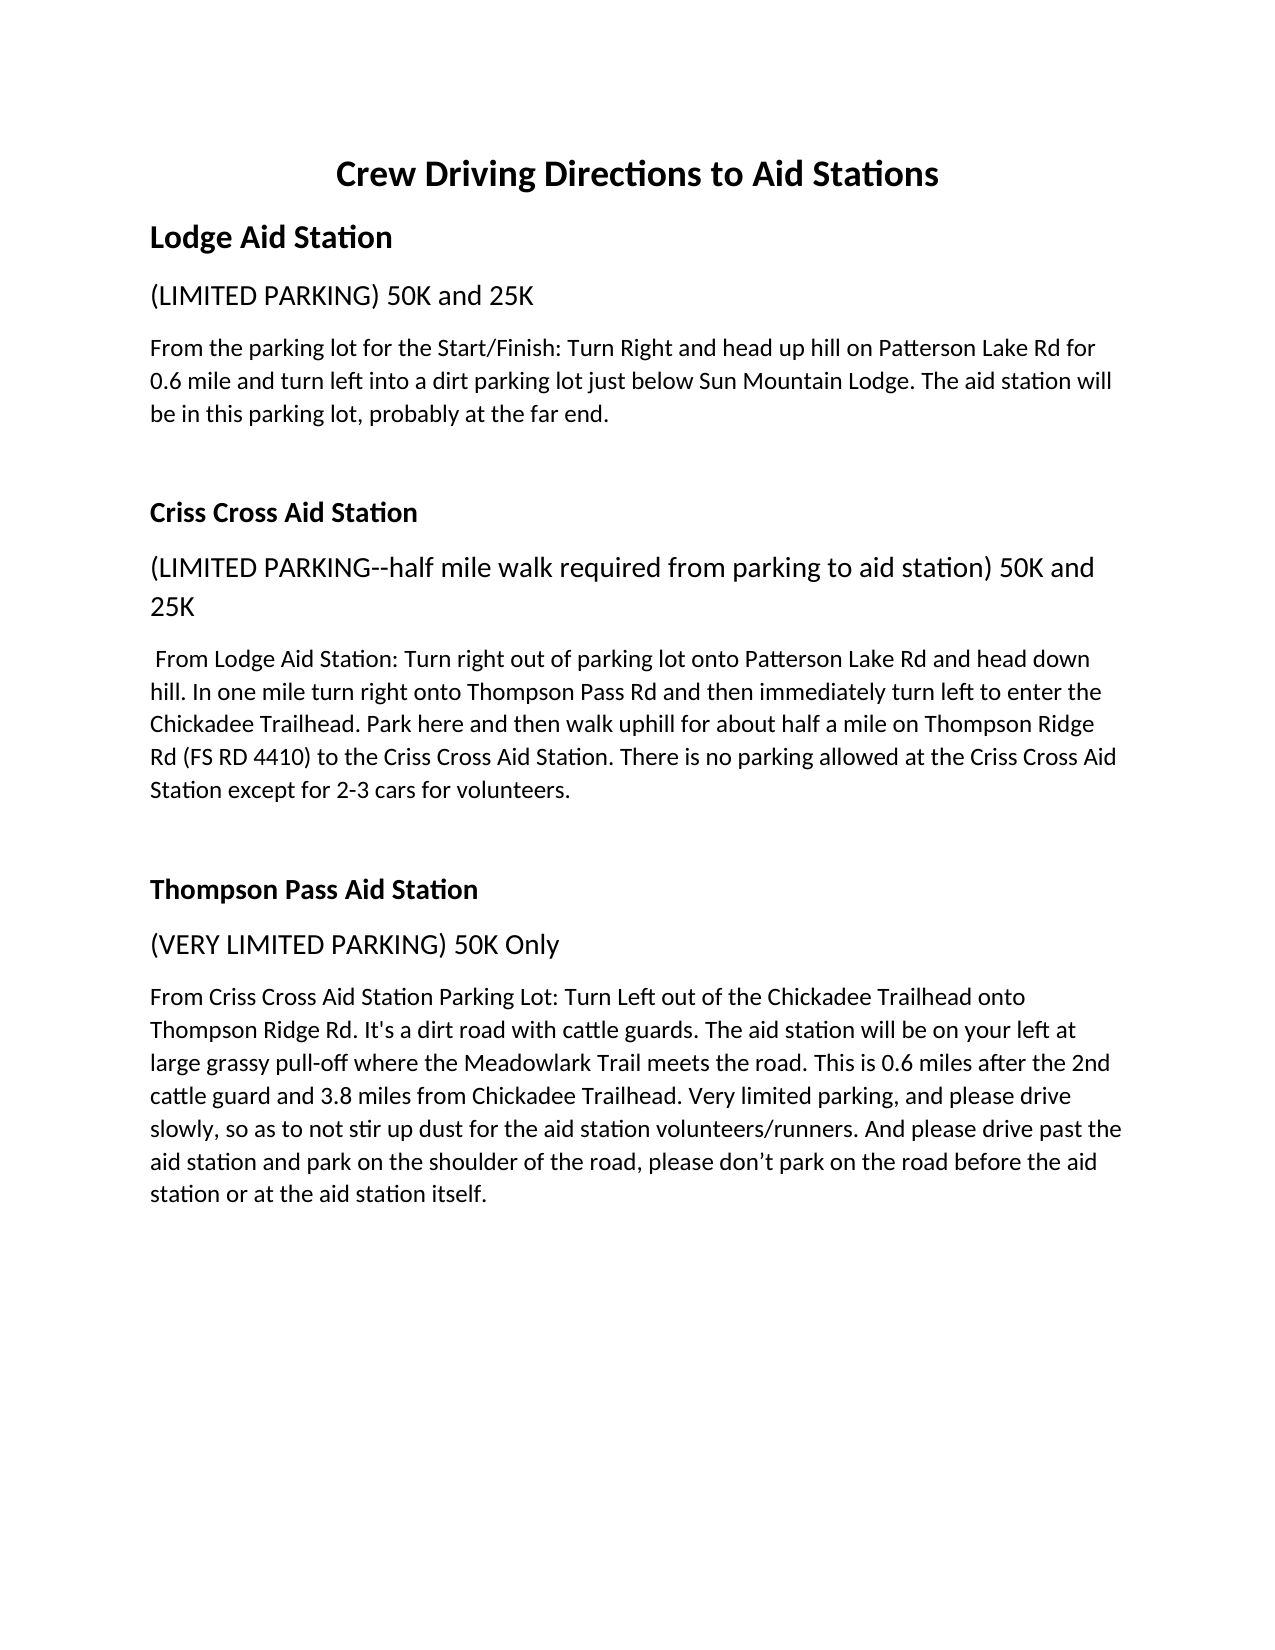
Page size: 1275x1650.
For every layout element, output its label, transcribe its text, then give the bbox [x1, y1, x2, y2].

text (LIMITED PARKING--half mile walk required from parking to aid station) 50K and 25K [150, 549, 1125, 623]
text (LIMITED PARKING) 50K and 25K [150, 277, 1125, 312]
text Thompson​ ​Pass​ ​Aid​ ​Station [150, 871, 1125, 907]
text From the parking lot for the Start/Finish: Turn Right and head up hill on Patterson Lake Rd for 0.6 mile and turn left into a dirt parking lot just below Sun Mountain Lodge. The aid station will be in this parking lot, probably at the far end. [150, 332, 1125, 428]
text Criss​ ​Cross​ ​Aid​ ​Station [150, 494, 1125, 530]
text (VERY LIMITED PARKING) 50K Only [150, 926, 1125, 962]
text Crew​ ​Driving​ ​Directions​ ​to​ ​Aid​ ​Stations [150, 150, 1125, 196]
text From Lodge Aid Station: Turn right out of parking lot onto Patterson Lake Rd and head down hill. In one mile turn right onto Thompson Pass Rd and then immediately turn left to enter the Chickadee Trailhead. Park here and then walk uphill for about half a mile on Thompson Ridge Rd (FS RD 4410) to the Criss Cross Aid Station. There is no parking allowed at the Criss Cross Aid Station except for 2-3 cars for volunteers. [150, 643, 1125, 805]
text From Criss Cross Aid Station Parking Lot: Turn Left out of the Chickadee Trailhead onto Thompson Ridge Rd. It's a dirt road with cattle guards. The aid station will be on your left at large grassy pull-off where the Meadowlark Trail meets the road. This is 0.6 miles after the 2nd cattle guard and 3.8 miles from Chickadee Trailhead. Very limited parking, and please drive slowly, so as to not stir up dust for the aid station volunteers/runners. And please drive past the aid station and park on the shoulder of the road, please don’t park on the road before the aid station or at the aid station itself. [150, 981, 1125, 1209]
text Lodge​ ​Aid​ ​Station [150, 216, 1125, 257]
